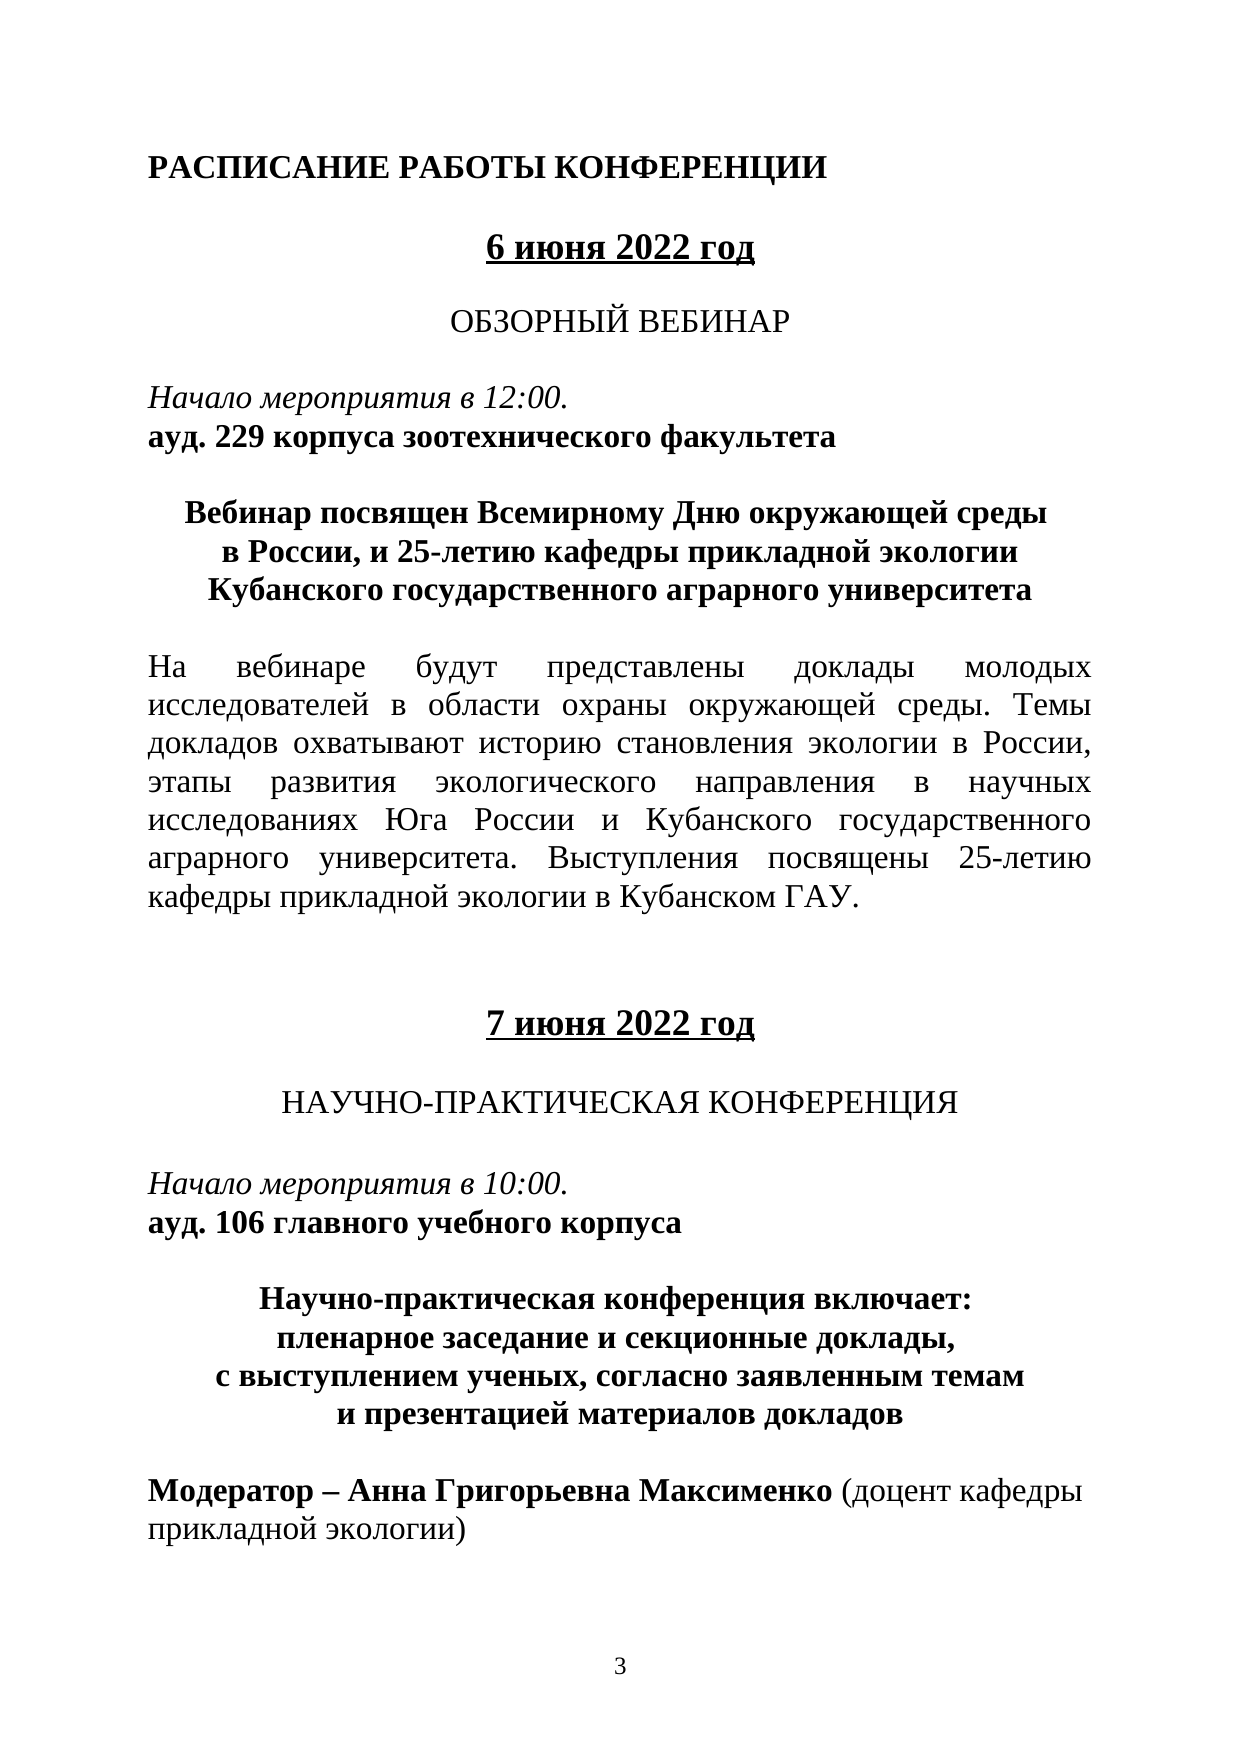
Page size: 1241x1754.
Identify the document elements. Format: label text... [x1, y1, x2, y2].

text ОБЗОРНЫЙ ВЕБИНАР [148, 301, 1092, 339]
text ауд. 106 главного учебного корпуса [148, 1202, 1092, 1240]
text Модератор – Анна Григорьевна Максименко (доцент кафедры прикладной экологии) [148, 1470, 1092, 1547]
text научно-практическая конференция [148, 1082, 1092, 1120]
text Начало мероприятия в 12:00. [148, 378, 1092, 416]
text На вебинаре будут представлены доклады молодых исследователей в области охраны окружающей среды. Темы докладов охватывают историю становления экологии в России, этапы развития экологического направления в научных исследованиях Юга России и Кубанского государственного аграрного университета. Выступления посвящены 25-летию кафедры прикладной экологии в Кубанском ГАУ. [148, 646, 1092, 914]
text Вебинар посвящен Всемирному Дню окружающей среды в России, и 25-летию кафедры прикладной экологии Кубанского государственного аграрного университета [148, 493, 1092, 608]
text ауд. 229 корпуса зоотехнического факультета [148, 416, 1092, 454]
text Научно-практическая конференция включает: пленарное заседание и секционные доклады, с выступлением ученых, согласно заявленным темам и презентацией материалов докладов [148, 1278, 1092, 1432]
text 7 июня 2022 год [148, 1001, 1092, 1044]
text 6 июня 2022 год [148, 224, 1092, 267]
text Начало мероприятия в 10:00. [148, 1163, 1092, 1202]
